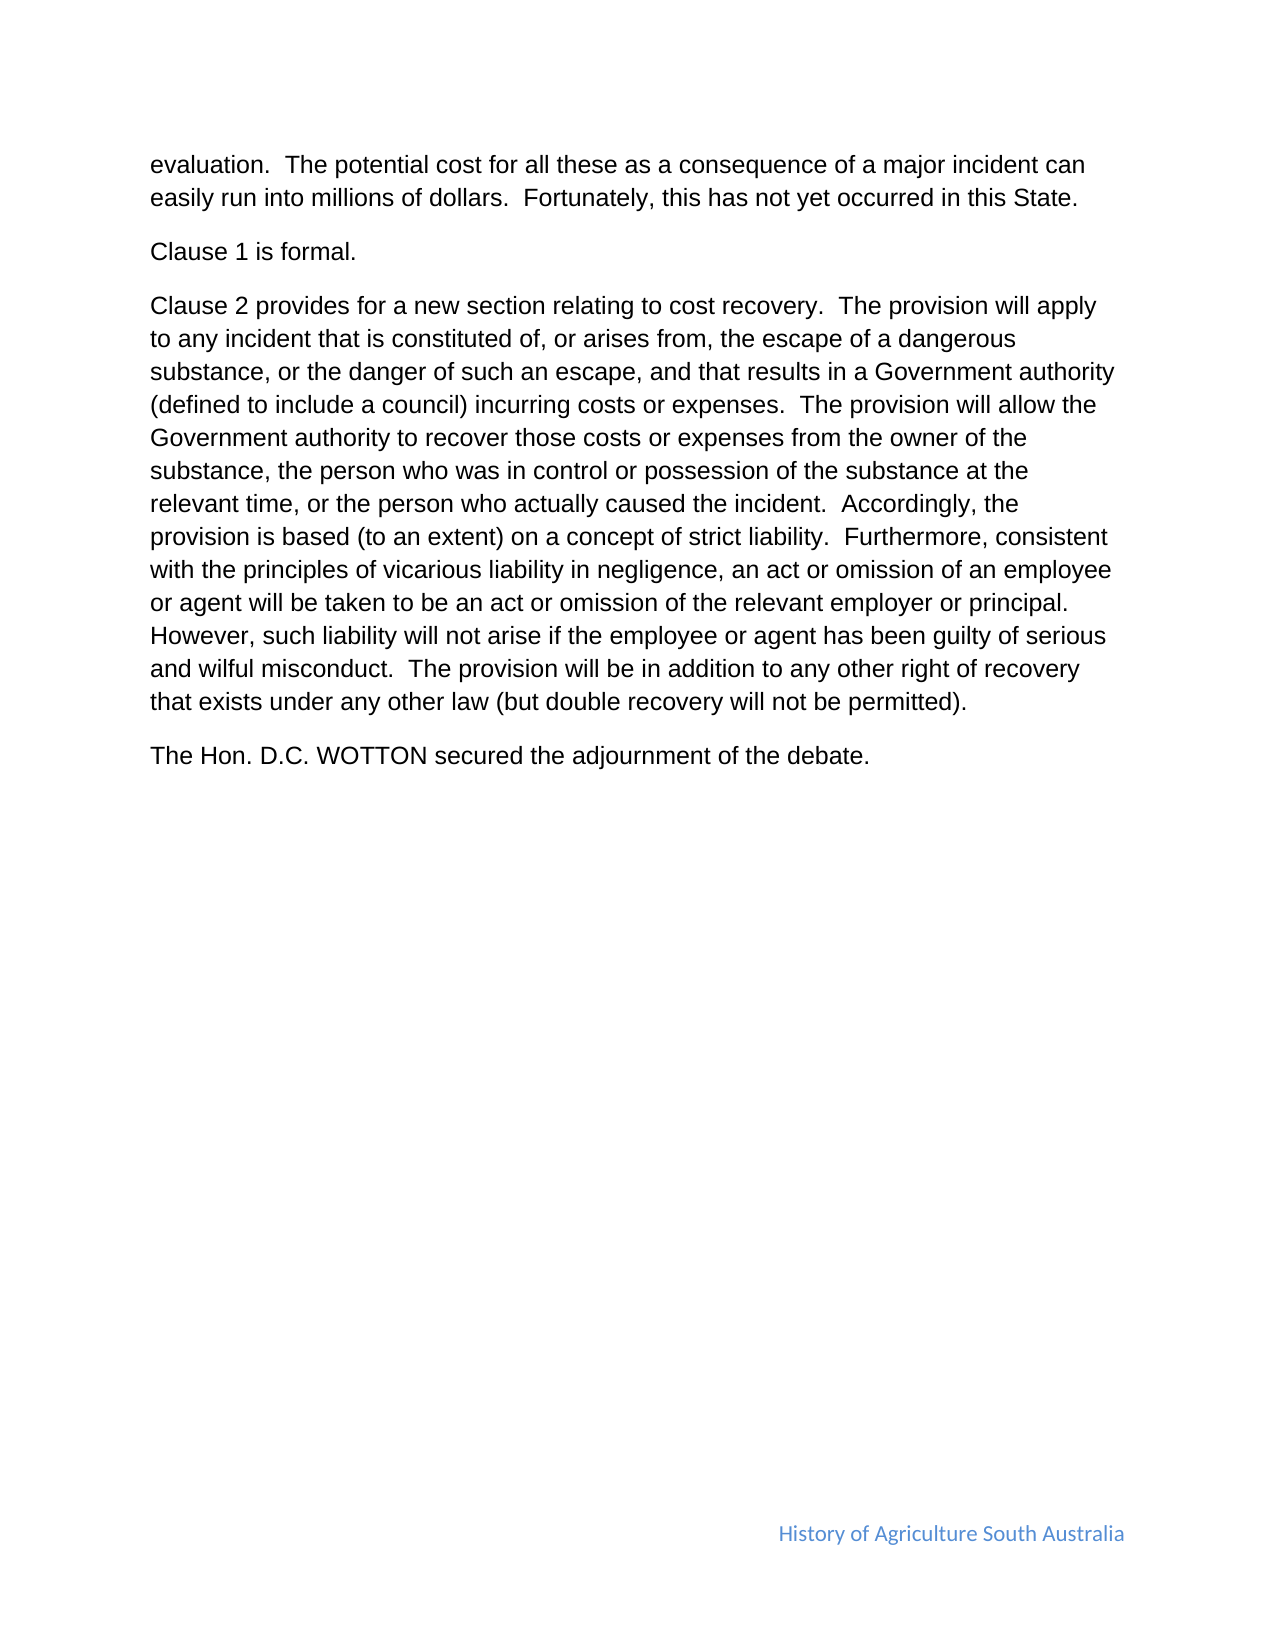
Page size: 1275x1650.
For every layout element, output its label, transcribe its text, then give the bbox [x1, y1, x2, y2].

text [150, 150, 1125, 212]
text Clause 2 provides for a new section relating to cost recovery. The provision will apply to any incident that is constituted of, or arises from, the escape of a dangerous substance, or the danger of such an escape, and that results in a Government authority (defined to include a council) incurring costs or expenses. The provision will allow the Government authority to recover those costs or expenses from the owner of the substance, the person who was in control or possession of the substance at the relevant time, or the person who actually caused the incident. Accordingly, the provision is based (to an extent) on a concept of strict liability. Furthermore, consistent with the principles of vicarious liability in negligence, an act or omission of an employee or agent will be taken to be an act or omission of the relevant employer or principal. However, such liability will not arise if the employee or agent has been guilty of serious and wilful misconduct. The provision will be in addition to any other right of recovery that exists under any other law (but double recovery will not be permitted). [150, 291, 1125, 716]
text Clause 1 is formal. [150, 237, 1125, 266]
text The Hon. D.C. WOTTON secured the adjournment of the debate. [150, 741, 1125, 769]
